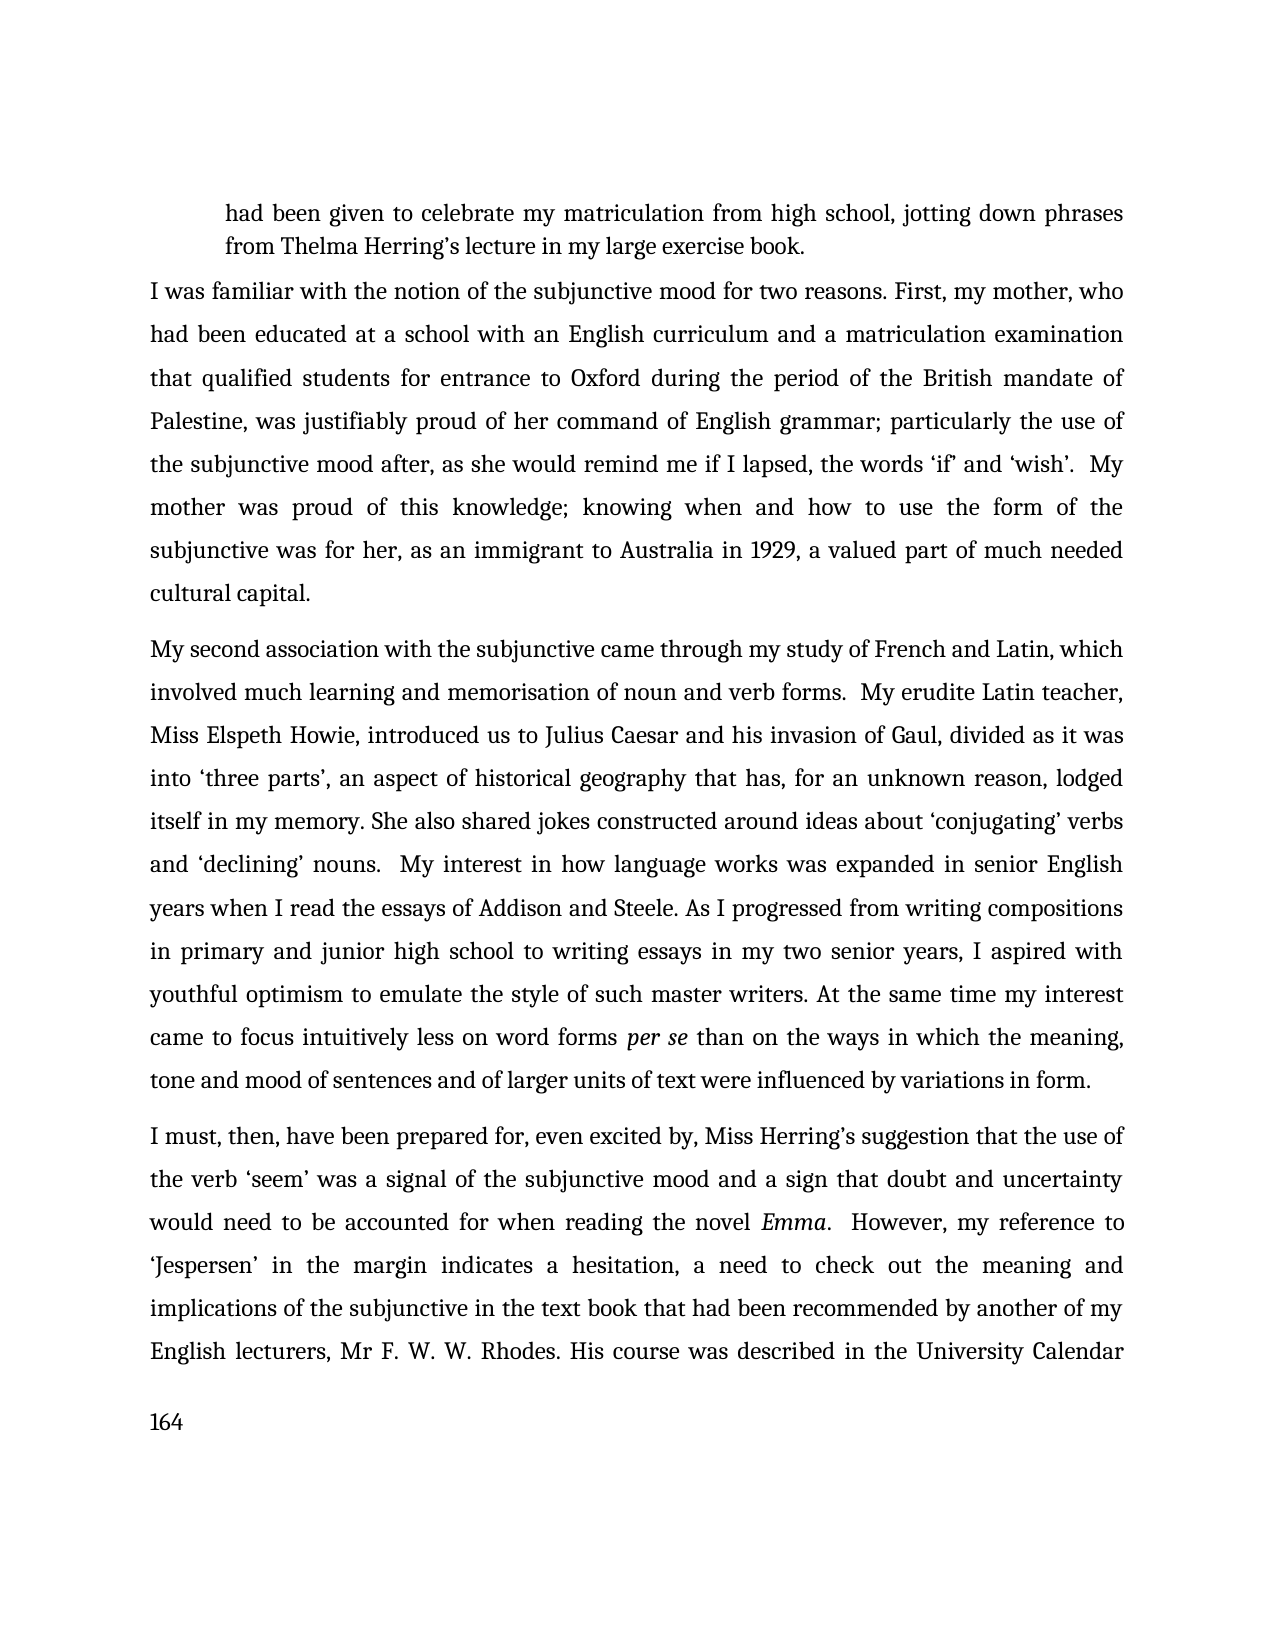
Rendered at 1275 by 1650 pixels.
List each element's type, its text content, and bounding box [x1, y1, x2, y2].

text My second association with the subjunctive came through my study of French and Latin, which involved much learning and memorisation of noun and verb forms. My erudite Latin teacher, Miss Elspeth Howie, introduced us to Julius Caesar and his invasion of Gaul, divided as it was into ‘three parts’, an aspect of historical geography that has, for an unknown reason, lodged itself in my memory. She also shared jokes constructed around ideas about ‘conjugating’ verbs and ‘declining’ nouns. My interest in how language works was expanded in senior English years when I read the essays of Addison and Steele. As I progressed from writing compositions in primary and junior high school to writing essays in my two senior years, I aspired with youthful optimism to emulate the style of such master writers. At the same time my interest came to focus intuitively less on word forms per se than on the ways in which the meaning, tone and mood of sentences and of larger units of text were influenced by variations in form. [150, 635, 1125, 1095]
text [150, 1122, 1125, 1366]
text I was familiar with the notion of the subjunctive mood for two reasons. First, my mother, who had been educated at a school with an English curriculum and a matriculation examination that qualified students for entrance to Oxford during the period of the British mandate of Palestine, was justifiably proud of her command of English grammar; particularly the use of the subjunctive mood after, as she would remind me if I lapsed, the words ‘if’ and ‘wish’. My mother was proud of this knowledge; knowing when and how to use the form of the subjunctive was for her, as an immigrant to Australia in 1929, a valued part of much needed cultural capital. [150, 277, 1125, 608]
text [225, 199, 1125, 260]
